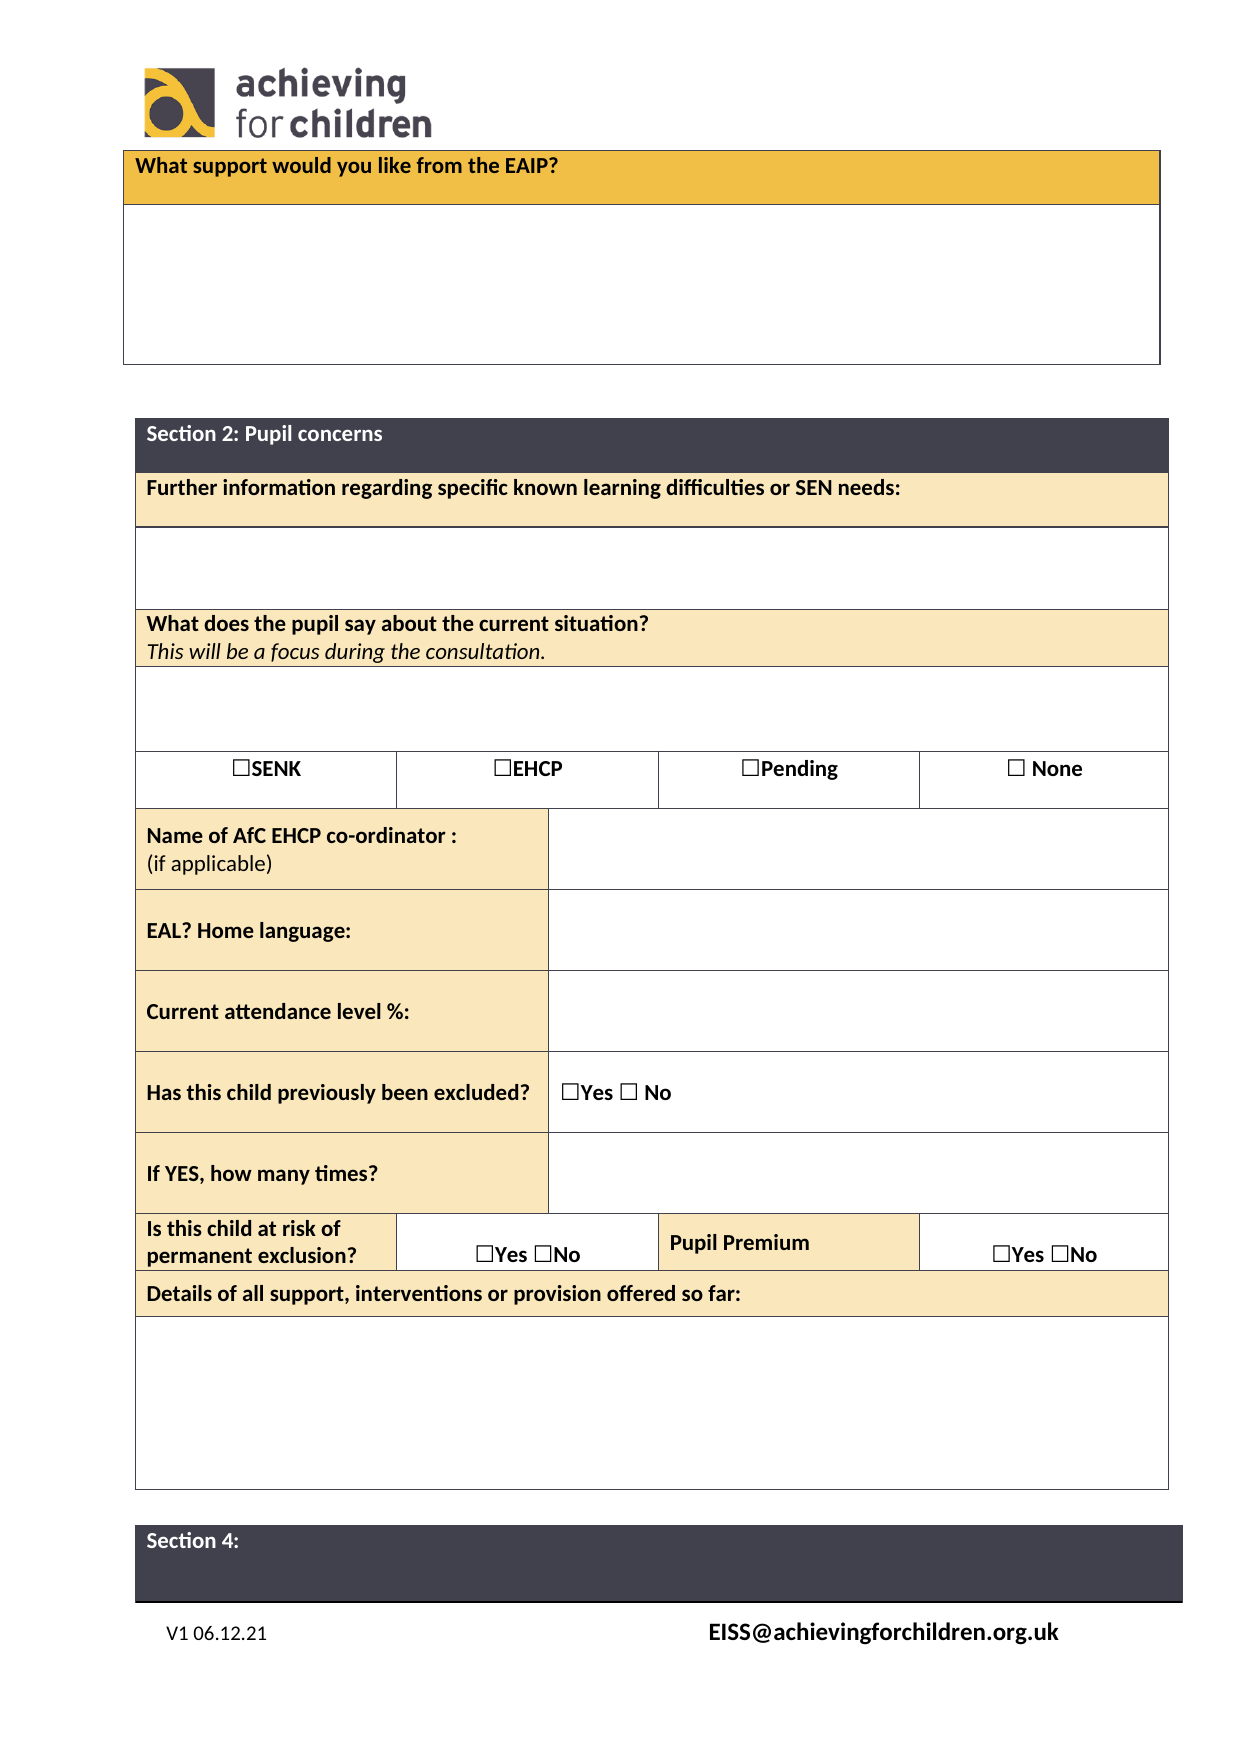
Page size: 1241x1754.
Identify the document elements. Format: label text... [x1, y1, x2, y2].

table_cell If YES, how many times? [136, 1133, 548, 1213]
table_cell ☐ None [920, 752, 1168, 808]
table_cell [549, 809, 1168, 889]
table_cell Name of AfC EHCP co-ordinator : (if applicable) [136, 809, 548, 889]
table_header Section 2: Pupil concerns [136, 419, 1168, 472]
table_cell [124, 205, 1159, 364]
table_cell Details of all support, interventions or provision offered so far: [136, 1271, 1168, 1316]
table_cell Has this child previously been excluded? [136, 1052, 548, 1132]
table_cell [549, 890, 1168, 970]
table_cell ☐Yes ☐No [397, 1214, 658, 1270]
table_cell Current attendance level %: [136, 971, 548, 1051]
table_cell ☐EHCP [397, 752, 658, 808]
table_cell ☐Yes ☐ No [549, 1052, 1168, 1132]
table_cell What does the pupil say about the current situation? This will be a focus during the consultation. [136, 610, 1168, 666]
picture [139, 64, 439, 142]
table_cell [549, 1133, 1168, 1213]
table_header Section 4: [136, 1526, 1182, 1601]
table_cell What support would you like from the EAIP? [124, 151, 1159, 204]
table_cell [136, 667, 1168, 751]
table_cell Is this child at risk of permanent exclusion? [136, 1214, 396, 1270]
table_cell Further information regarding specific known learning difficulties or SEN needs: [136, 473, 1168, 526]
table_cell ☐SENK [136, 752, 396, 808]
table_cell ☐Yes ☐No [920, 1214, 1168, 1270]
table_cell Pupil Premium [659, 1214, 919, 1270]
table_cell ☐Pending [659, 752, 919, 808]
table_cell [549, 971, 1168, 1051]
table_cell [136, 528, 1168, 608]
table_cell EAL? Home language: [136, 890, 548, 970]
table_cell [136, 1317, 1168, 1489]
